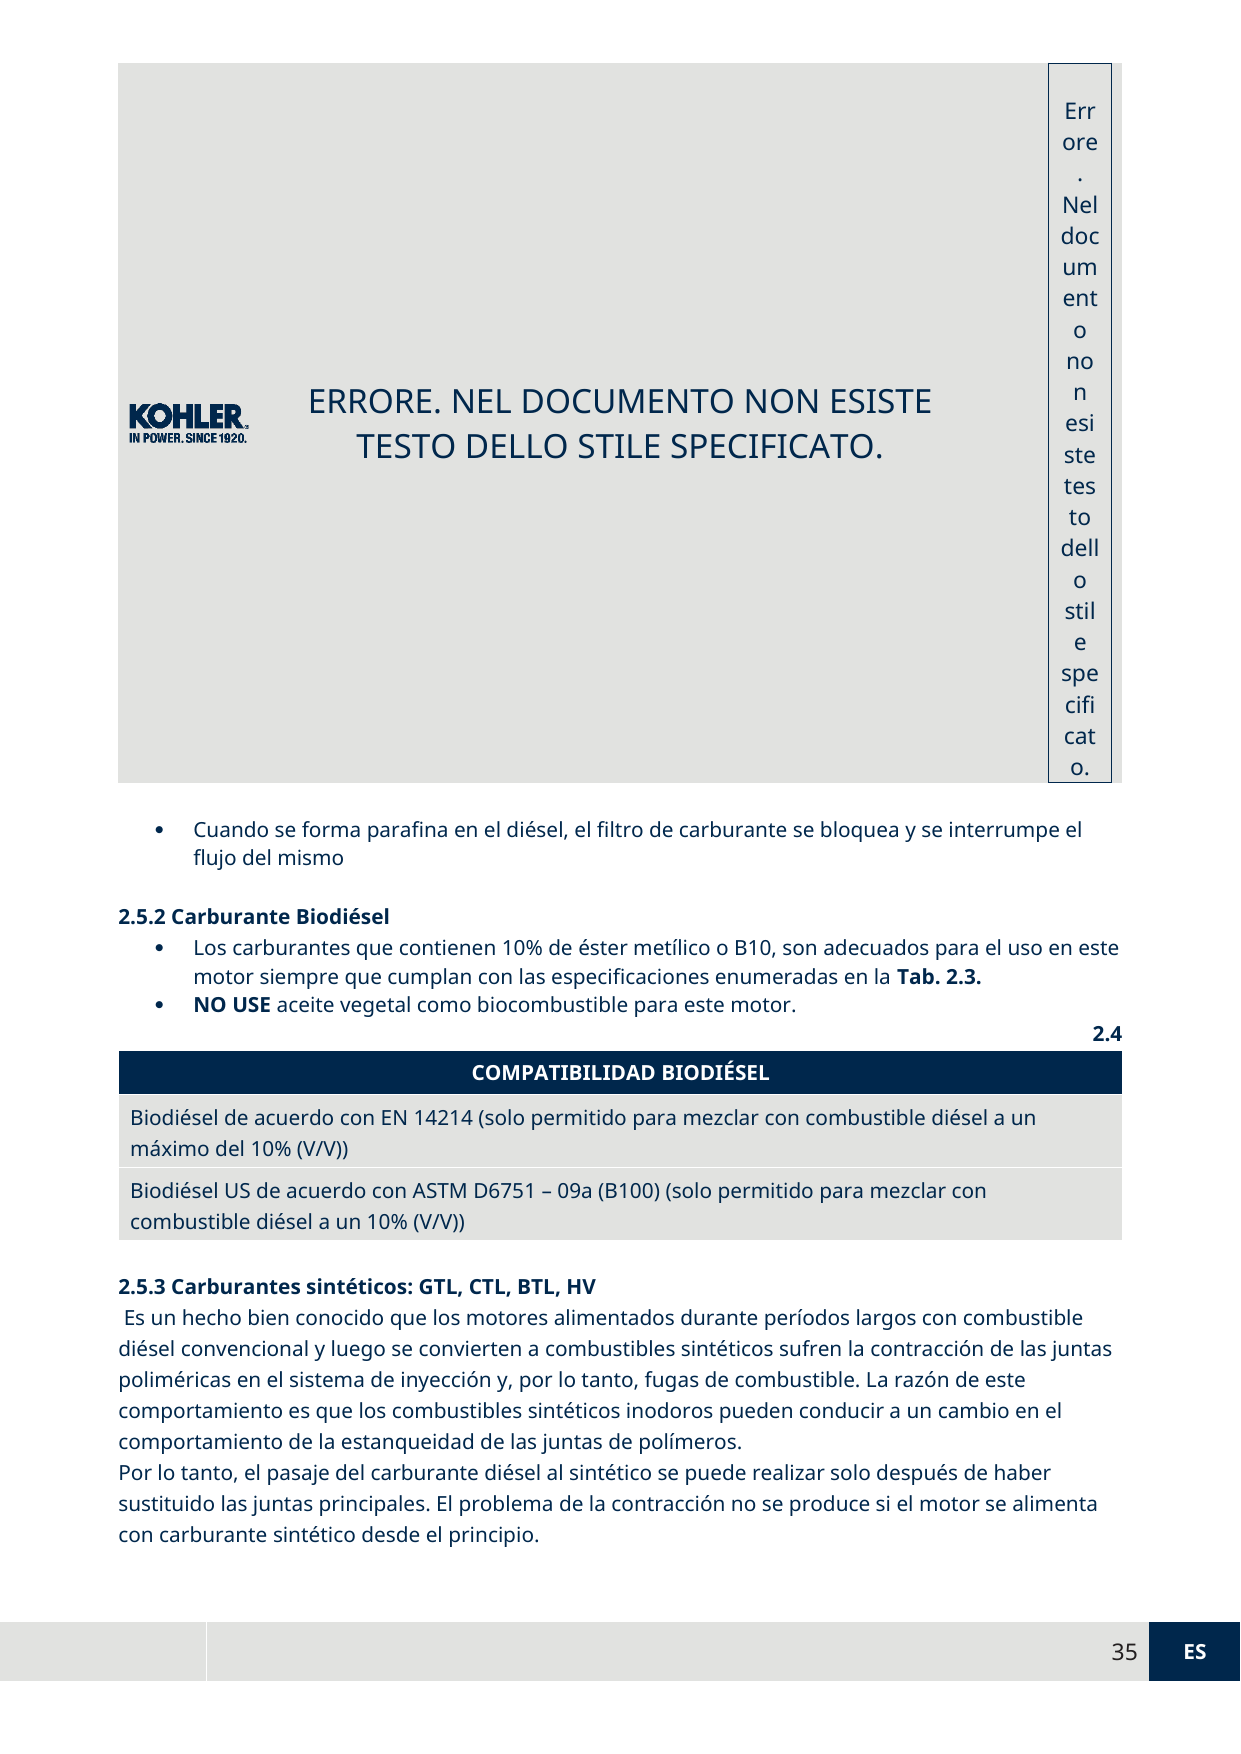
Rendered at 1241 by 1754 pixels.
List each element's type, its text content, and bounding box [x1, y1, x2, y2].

table_cell Biodiésel de acuerdo con EN 14214 (solo permitido para mezclar con combustible diésel a un máximo del 10% (V/V)) [119, 1095, 1122, 1167]
text 2.5.2 Carburante Biodiésel [118, 902, 1122, 931]
picture [129, 403, 249, 443]
list Cuando se forma parafina en el diésel, el filtro de carburante se bloquea y se interrumpe el flujo del mismo [156, 815, 1122, 872]
list NO USE aceite vegetal como biocombustible para este motor. [156, 990, 1122, 1019]
table_cell Biodiésel US de acuerdo con ASTM D6751 – 09a (B100) (solo permitido para mezclar con combustible diésel a un 10% (V/V)) [119, 1168, 1122, 1240]
text 2.5.3 Carburantes sintéticos: GTL, CTL, BTL, HV Es un hecho bien conocido que los motores alimentados durante períodos largos con combustible diésel convencional y luego se convierten a combustibles sintéticos sufren la contracción de las juntas poliméricas en el sistema de inyección y, por lo tanto, fugas de combustible. La razón de este comportamiento es que los combustibles sintéticos inodoros pueden conducir a un cambio en el comportamiento de la estanqueidad de las juntas de polímeros. Por lo tanto, el pasaje del carburante diésel al sintético se puede realizar solo después de haber sustituido las juntas principales. El problema de la contracción no se produce si el motor se alimenta con carburante sintético desde el principio. [118, 1272, 1122, 1548]
text 2.4 [118, 1019, 1122, 1047]
table_header COMPATIBILIDAD BIODIÉSEL [119, 1051, 1122, 1094]
list Los carburantes que contienen 10% de éster metílico o B10, son adecuados para el uso en este motor siempre que cumplan con las especificaciones enumeradas en la Tab. 2.3. [156, 933, 1122, 990]
